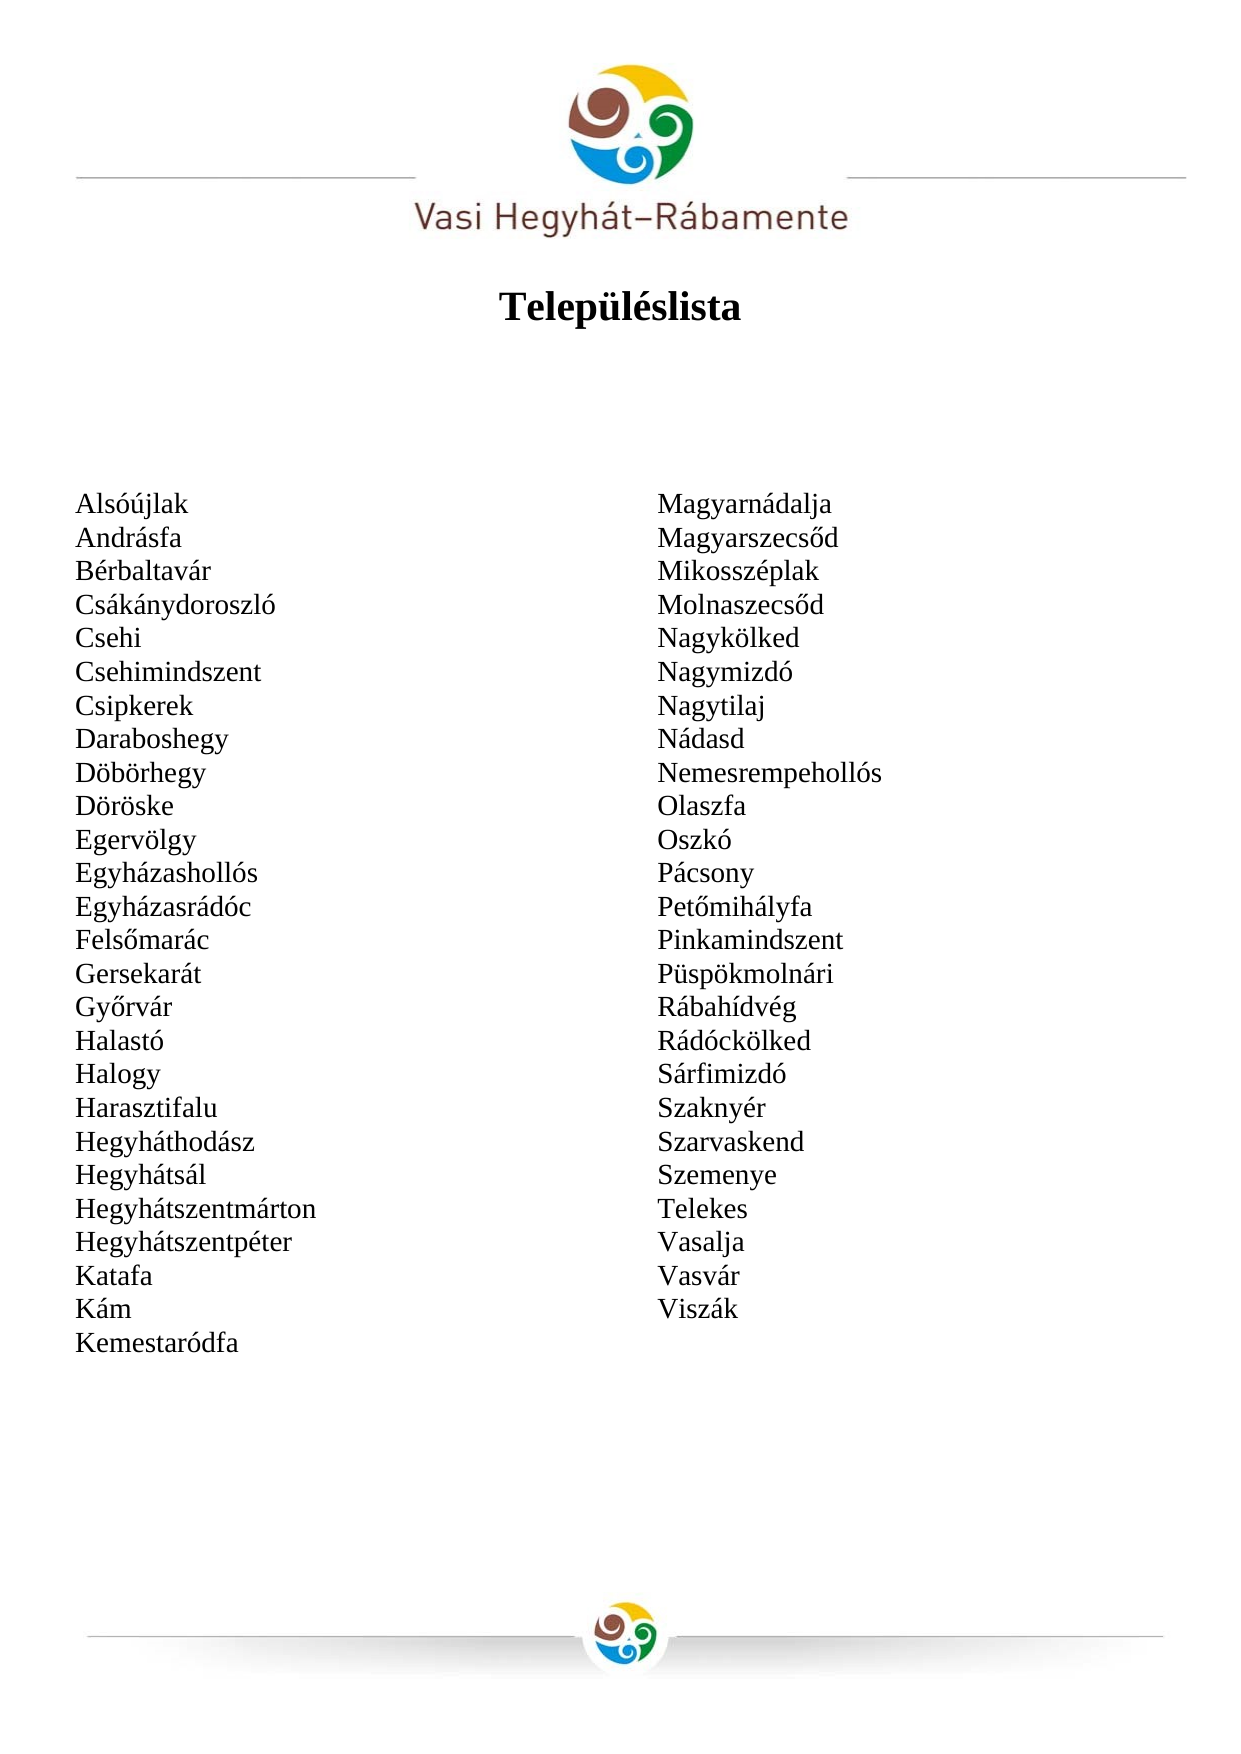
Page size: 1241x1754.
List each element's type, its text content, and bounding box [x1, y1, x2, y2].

text Telekes Vasalja Vasvár Viszák [657, 1191, 1165, 1325]
picture [75, 1592, 1174, 1679]
text Nemesrempehollós Olaszfa Oszkó Pácsony Petőmihályfa Pinkamindszent Püspökmolnári Rábahídvég [657, 755, 1165, 1023]
text Egyházashollós Egyházasrádóc Felsőmarác Gersekarát Győrvár Halastó Halogy Harasztifalu Hegyháthodász Hegyhátsál Hegyhátszentmárton Hegyhátszentpéter [75, 855, 583, 1258]
picture [75, 47, 1187, 254]
text Alsóújlak Andrásfa Bérbaltavár Csákánydoroszló Csehi Csehimindszent Csipkerek Daraboshegy Döbörhegy Döröske Egervölgy [75, 486, 583, 855]
text Katafa Kám Kemestaródfa Magyarnádalja Magyarszecsőd Mikosszéplak Molnaszecsőd Nagykölked Nagymizdó Nagytilaj [657, 486, 1165, 721]
text Katafa Kám Kemestaródfa Magyarnádalja Magyarszecsőd Mikosszéplak Molnaszecsőd Nagykölked Nagymizdó Nagytilaj [75, 1258, 583, 1358]
text Nádasd [657, 721, 1165, 755]
text Településlista [75, 281, 1165, 329]
text Rádóckölked Sárfimizdó Szaknyér Szarvaskend Szemenye [657, 1023, 1165, 1191]
